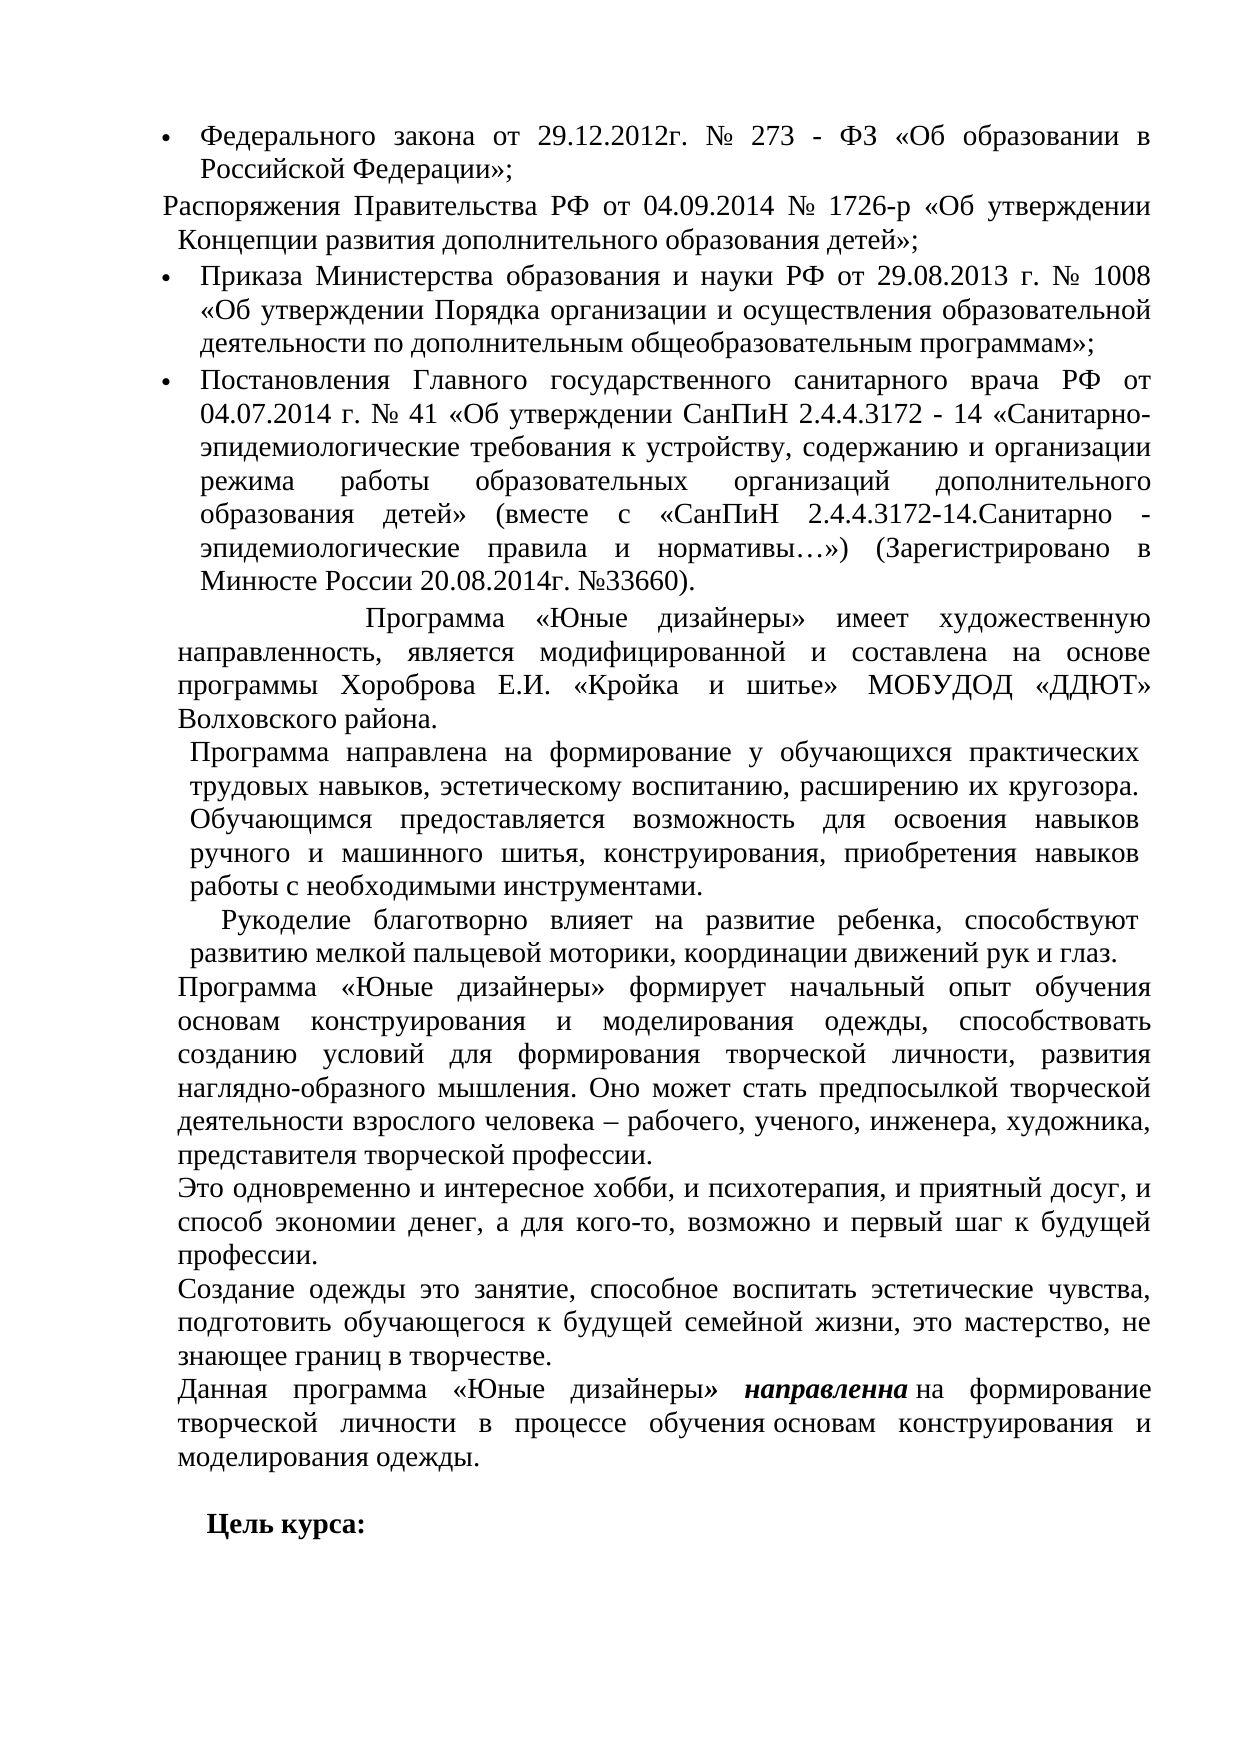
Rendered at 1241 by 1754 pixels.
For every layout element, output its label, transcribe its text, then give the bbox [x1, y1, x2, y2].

text Это одновременно и интересное хобби, и психотерапия, и приятный досуг, и способ экономии денег, а для кого-то, возможно и первый шаг к будущей профессии. [177, 1170, 1152, 1271]
text Распоряжения Правительства РФ от 04.09.2014 № 1726-р «Об утверждении Концепции развития дополнительного образования детей»; [162, 188, 1152, 255]
text Программа «Юные дизайнеры» формирует начальный опыт обучения основам конструирования и моделирования одежды, способствовать созданию условий для формирования творческой личности, развития наглядно-образного мышления. Оно может стать предпосылкой творческой деятельности взрослого человека – рабочего, ученого, инженера, художника, представителя творческой профессии. [177, 969, 1152, 1170]
text Программа направлена на формирование у обучающихся практических трудовых навыков, эстетическому воспитанию, расширению их кругозора. Обучающимся предоставляется возможность для освоения навыков ручного и машинного шитья, конструирования, приобретения навыков работы с необходимыми инструментами. [189, 734, 1140, 902]
text Рукоделие благотворно влияет на развитие ребенка, способствуют развитию мелкой пальцевой моторики, координации движений рук и глаз. [189, 902, 1139, 969]
text Цель курса: [177, 1506, 1152, 1539]
text Программа «Юные дизайнеры» имеет художественную направленность, является модифицированной и составлена на основе программы Хороброва Е.И. «Кройка и шитье» МОБУДОД «ДДЮТ» Волховского района. [177, 600, 1152, 734]
text Данная программа «Юные дизайнеры» направленна на формирование творческой личности в процессе обучения основам конструирования и моделирования одежды. [177, 1372, 1152, 1472]
text Создание одежды это занятие, способное воспитать эстетические чувства, подготовить обучающегося к будущей семейной жизни, это мастерство, не знающее границ в творчестве. [177, 1271, 1152, 1372]
list Постановления Главного государственного санитарного врача РФ от 04.07.2014 г. № 41 «Об утверждении СанПиН 2.4.4.3172 - 14 «Санитарно-эпидемиологические требования к устройству, содержанию и организации режима работы образовательных организаций дополнительного образования детей» (вместе с «СанПиН 2.4.4.3172-14.Санитарно - эпидемиологические правила и нормативы…») (Зарегистрировано в Минюсте России 20.08.2014г. №33660). [162, 362, 1152, 597]
list Приказа Министерства образования и науки РФ от 29.08.2013 г. № 1008 «Об утверждении Порядка организации и осуществления образовательной деятельности по дополнительным общеобразовательным программам»; [162, 258, 1152, 359]
list Федерального закона от 29.12.2012г. № 273 - ФЗ «Об образовании в Российской Федерации»; [162, 118, 1152, 185]
